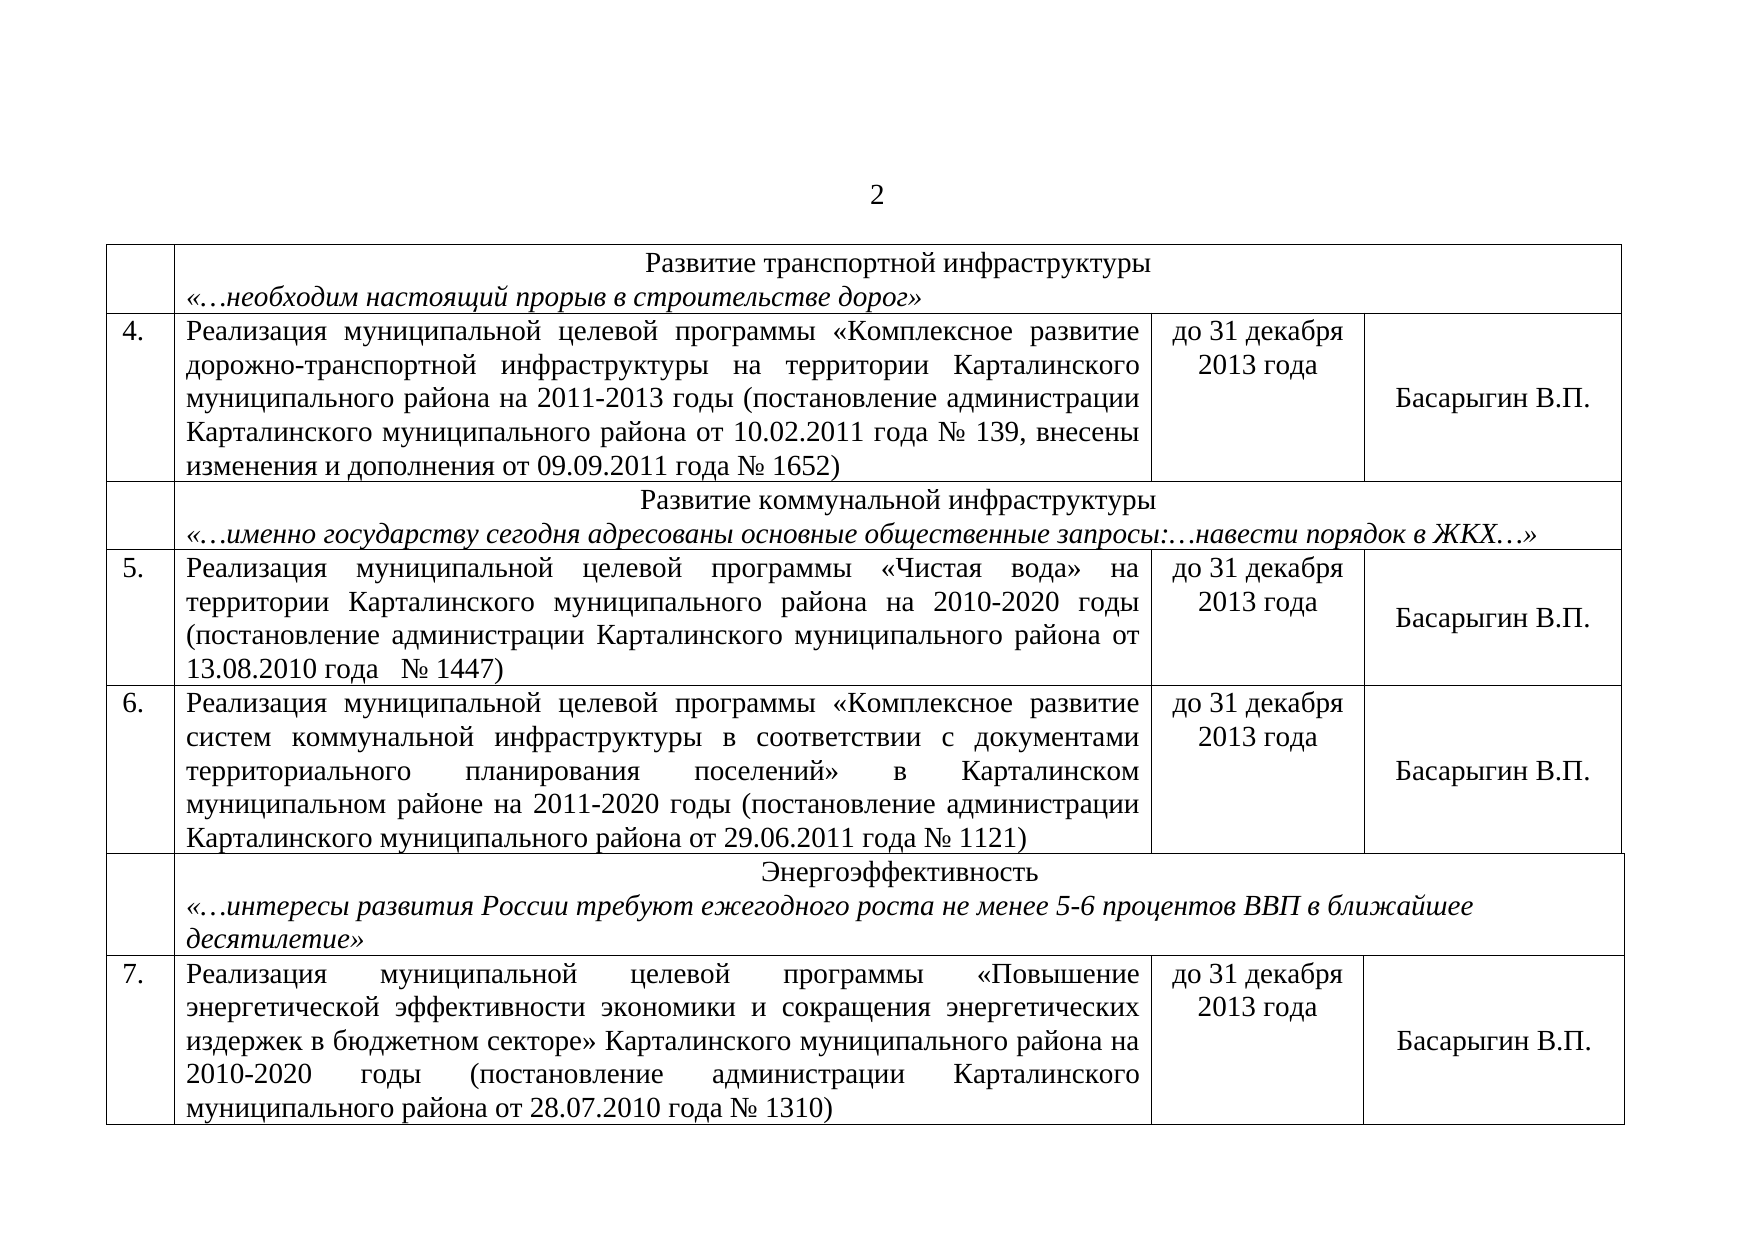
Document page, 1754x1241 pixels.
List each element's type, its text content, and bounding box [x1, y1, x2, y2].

table_cell Басарыгин В.П. [1365, 314, 1621, 481]
text 2 [118, 177, 1636, 211]
table_cell до 31 декабря 2013 года [1152, 956, 1363, 1124]
table_cell Реализация муниципальной целевой программы «Чистая вода» на территории Карталинского муниципального района на 2010-2020 годы (постановление администрации Карталинского муниципального района от 13.08.2010 года № 1447) [175, 550, 1151, 684]
table_cell Развитие коммунальной инфраструктуры «…именно государству сегодня адресованы основные общественные запросы:…навести порядок в ЖКХ…» [175, 482, 1621, 549]
table_cell Басарыгин В.П. [1365, 550, 1621, 684]
table_cell Басарыгин В.П. [1364, 956, 1624, 1124]
table_cell Реализация муниципальной целевой программы «Повышение энергетической эффективности экономики и сокращения энергетических издержек в бюджетном секторе» Карталинского муниципального района на 2010-2020 годы (постановление администрации Карталинского муниципального района от 28.07.2010 года № 1310) [175, 956, 1151, 1124]
table_cell Реализация муниципальной целевой программы «Комплексное развитие систем коммунальной инфраструктуры в соответствии с документами территориального планирования поселений» в Карталинском муниципальном районе на 2011-2020 годы (постановление администрации Карталинского муниципального района от 29.06.2011 года № 1121) [175, 686, 1151, 853]
table_cell Басарыгин В.П. [1365, 686, 1621, 853]
table_header Развитие транспортной инфраструктуры «…необходим настоящий прорыв в строительстве дорог» [175, 245, 1621, 312]
table_cell [107, 854, 174, 955]
table_cell Энергоэффективность «…интересы развития России требуют ежегодного роста не менее 5-6 процентов ВВП в ближайшее десятилетие» [175, 854, 1624, 955]
table_cell до 31 декабря 2013 года [1152, 314, 1364, 481]
table_cell Реализация муниципальной целевой программы «Комплексное развитие дорожно-транспортной инфраструктуры на территории Карталинского муниципального района на 2011-2013 годы (постановление администрации Карталинского муниципального района от 10.02.2011 года № 139, внесены изменения и дополнения от 09.09.2011 года № 1652) [175, 314, 1151, 481]
table_header [107, 245, 174, 312]
table_cell [107, 482, 174, 549]
table_cell [107, 314, 174, 481]
table_cell до 31 декабря 2013 года [1152, 686, 1364, 853]
table_cell [107, 686, 174, 853]
table_cell [107, 956, 174, 1124]
table_cell до 31 декабря 2013 года [1152, 550, 1364, 684]
table_cell [107, 550, 174, 684]
